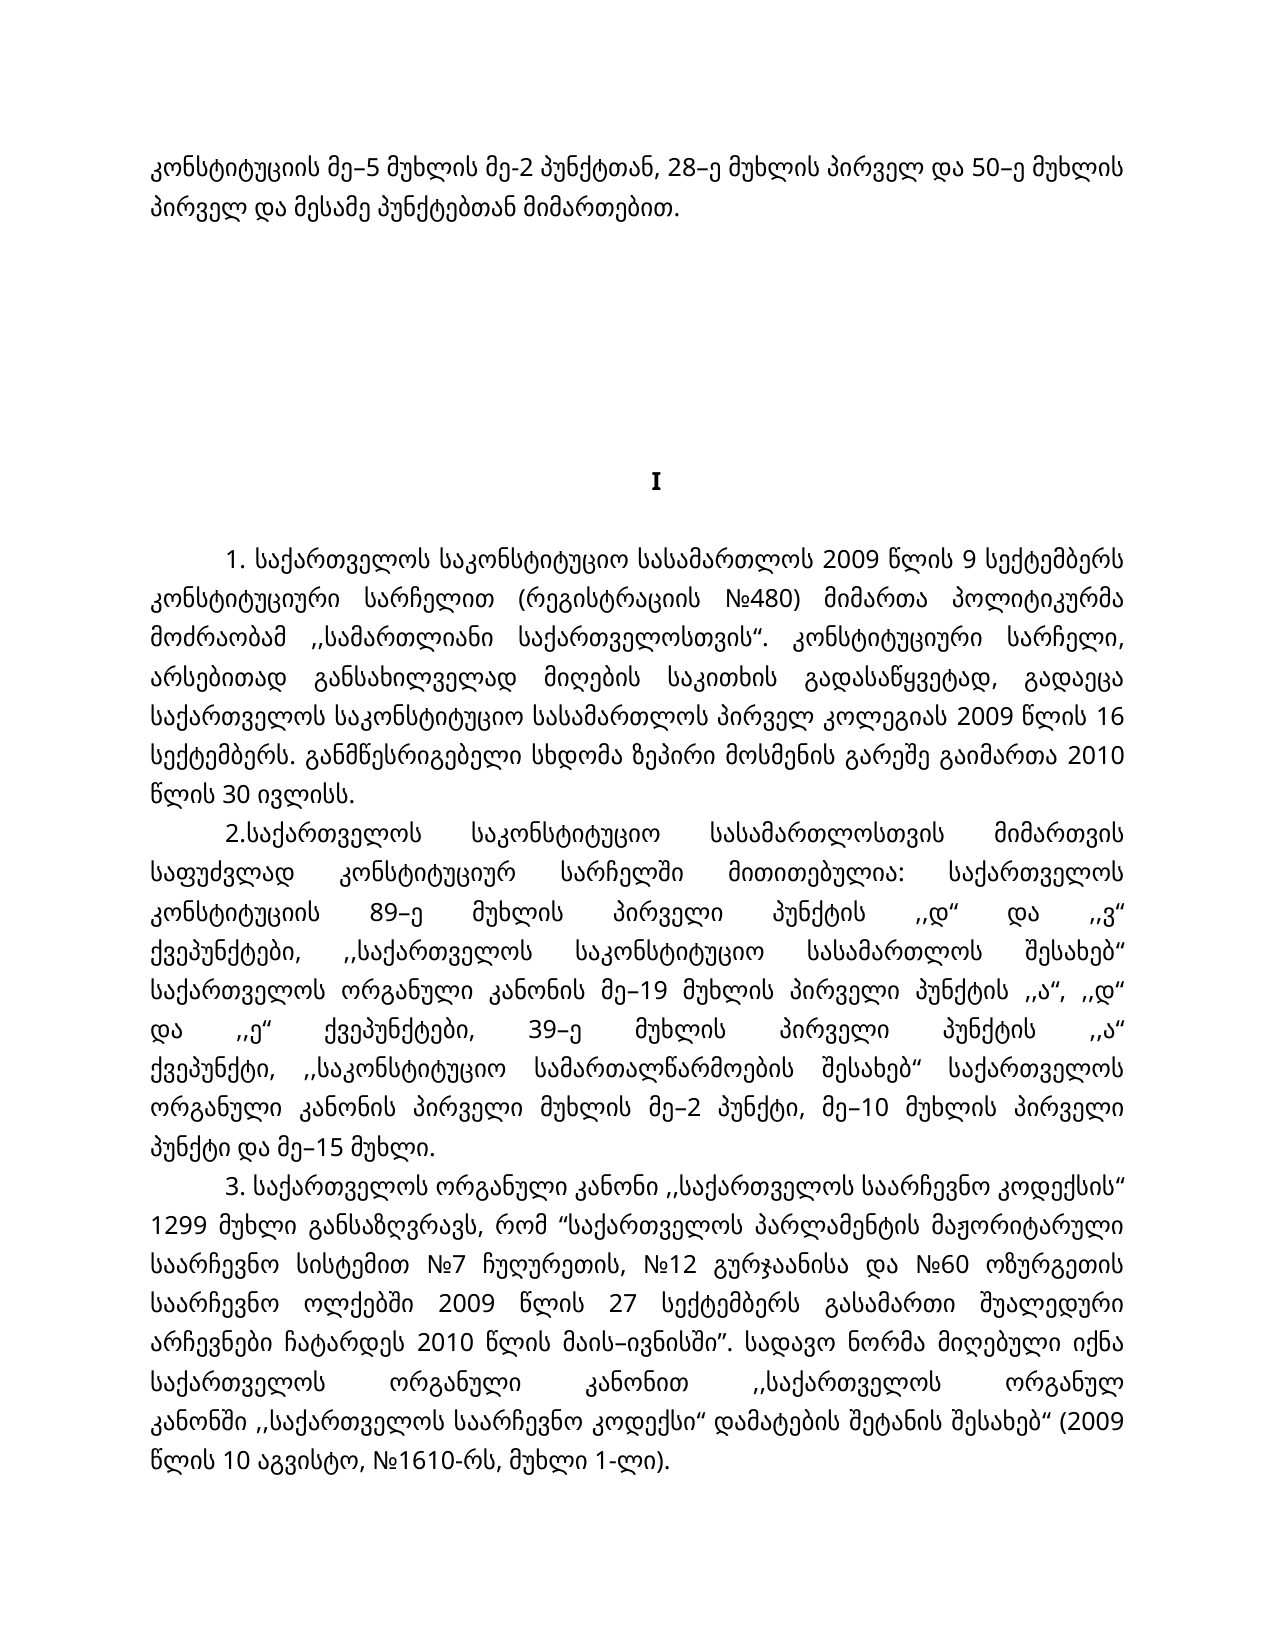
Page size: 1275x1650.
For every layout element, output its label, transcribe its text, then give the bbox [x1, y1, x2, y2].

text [150, 150, 1125, 223]
text 3. საქართველოს ორგანული კანონი ,,საქართველოს საარჩევნო კოდექსის“ 1299 მუხლი განსაზღვრავს, რომ “საქართველოს პარლამენტის მაჟორიტარული საარჩევნო სისტემით №7 ჩუღურეთის, №12 გურჯაანისა და №60 ოზურგეთის საარჩევნო ოლქებში 2009 წლის 27 სექტემბერს გასამართი შუალედური არჩევნები ჩატარდეს 2010 წლის მაის–ივნისში”. სადავო ნორმა მიღებული იქნა საქართველოს ორგანული კანონით ,,საქართველოს ორგანულ კანონში ,,საქართველოს საარჩევნო კოდექსი“ დამატების შეტანის შესახებ“ (2009 წლის 10 აგვისტო, №1610-რს, მუხლი 1-ლი). [150, 1168, 1125, 1477]
text 1. საქართველოს საკონსტიტუციო სასამართლოს 2009 წლის 9 სექტემბერს კონსტიტუციური სარჩელით (რეგისტრაციის №480) მიმართა პოლიტიკურმა მოძრაობამ ,,სამართლიანი საქართველოსთვის“. კონსტიტუციური სარჩელი, არსებითად განსახილველად მიღების საკითხის გადასაწყვეტად, გადაეცა საქართველოს საკონსტიტუციო სასამართლოს პირველ კოლეგიას 2009 წლის 16 სექტემბერს. განმწესრიგებელი სხდომა ზეპირი მოსმენის გარეშე გაიმართა 2010 წლის 30 ივლისს. [150, 542, 1125, 811]
text 2.საქართველოს საკონსტიტუციო სასამართლოსთვის მიმართვის საფუძვლად კონსტიტუციურ სარჩელში მითითებულია: საქართველოს კონსტიტუციის 89–ე მუხლის პირველი პუნქტის ,,დ“ და ,,ვ“ ქვეპუნქტები, ,,საქართველოს საკონსტიტუციო სასამართლოს შესახებ“ საქართველოს ორგანული კანონის მე–19 მუხლის პირველი პუნქტის ,,ა“, ,,დ“ და ,,ე“ ქვეპუნქტები, 39–ე მუხლის პირველი პუნქტის ,,ა“ ქვეპუნქტი, ,,საკონსტიტუციო სამართალწარმოების შესახებ“ საქართველოს ორგანული კანონის პირველი მუხლის მე–2 პუნქტი, მე–10 მუხლის პირველი პუნქტი და მე–15 მუხლი. [150, 816, 1125, 1163]
text I [150, 463, 1125, 497]
